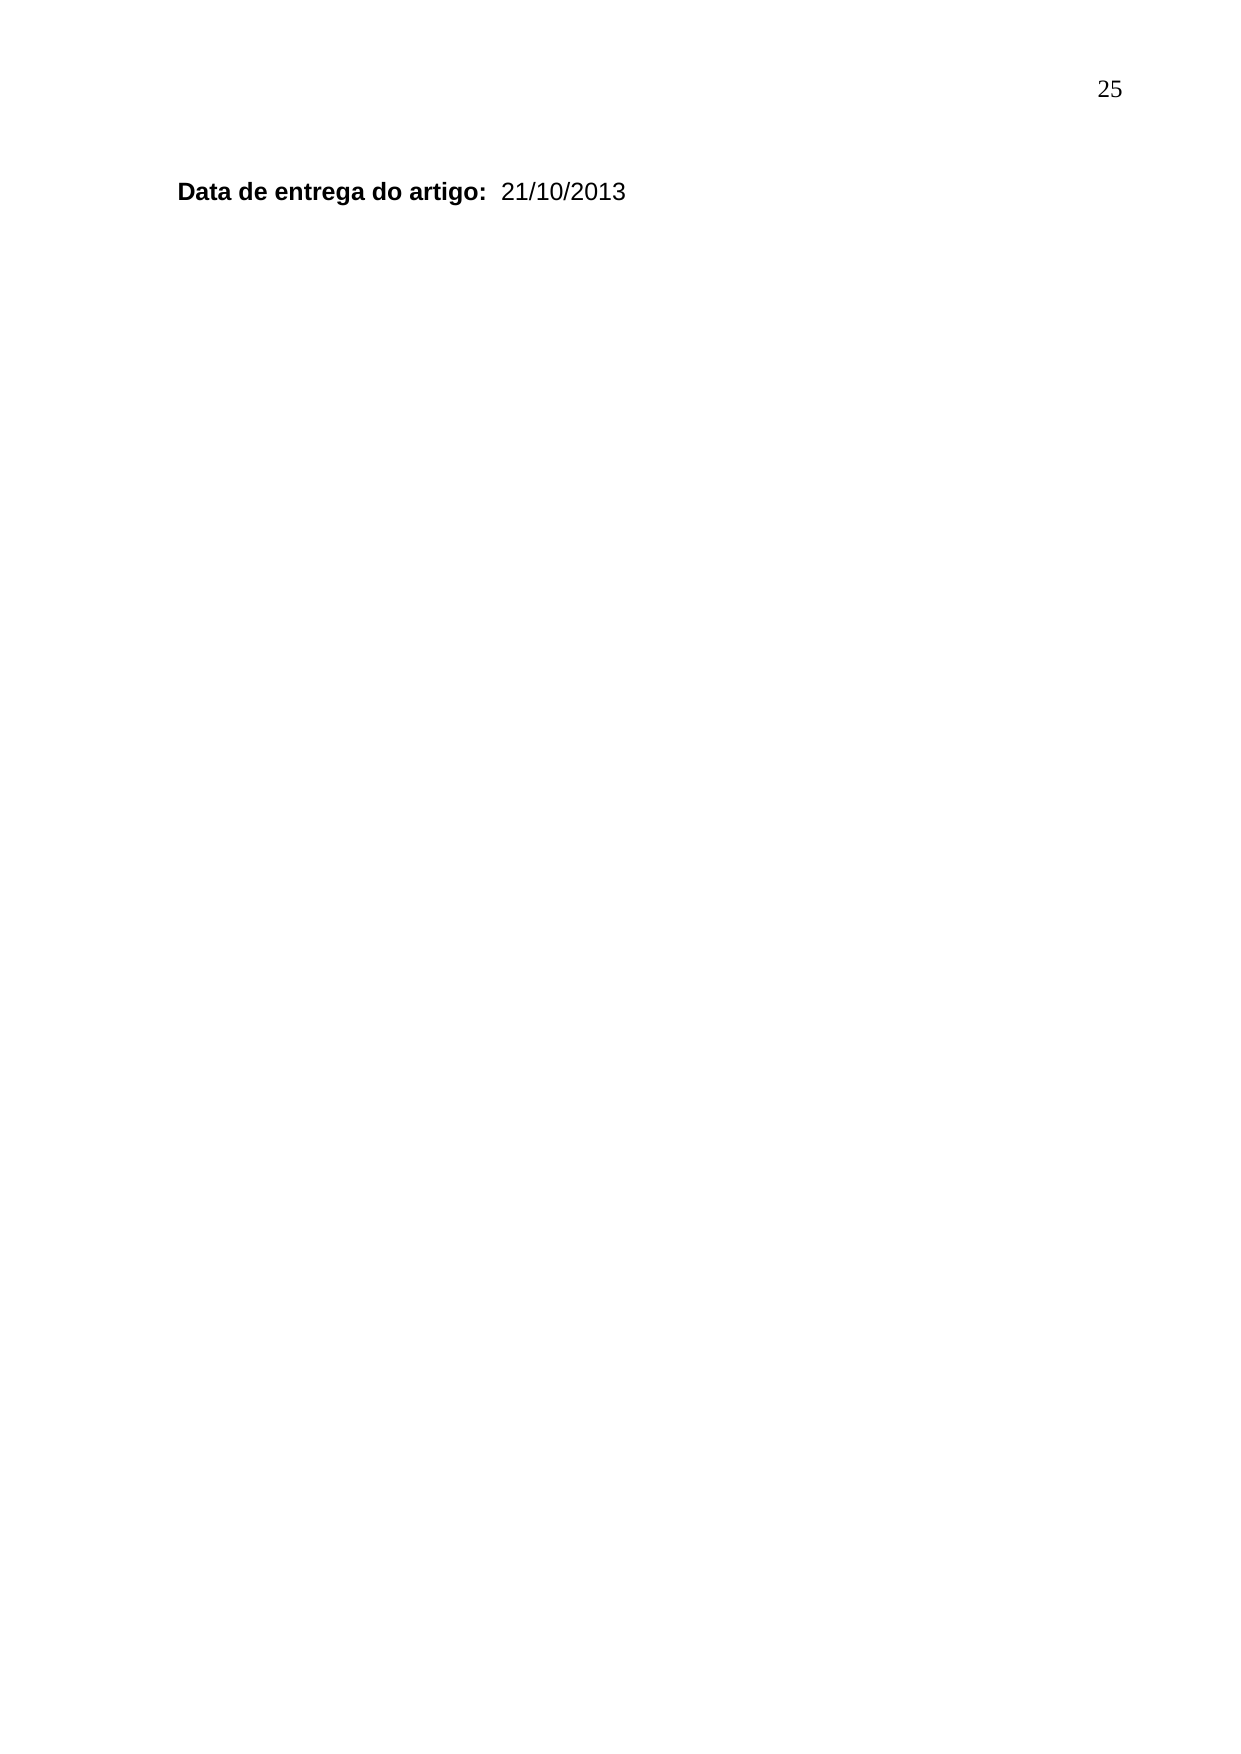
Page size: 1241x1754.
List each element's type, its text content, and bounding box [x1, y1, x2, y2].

text Data de entrega do artigo: 21/10/2013 [177, 177, 1122, 206]
